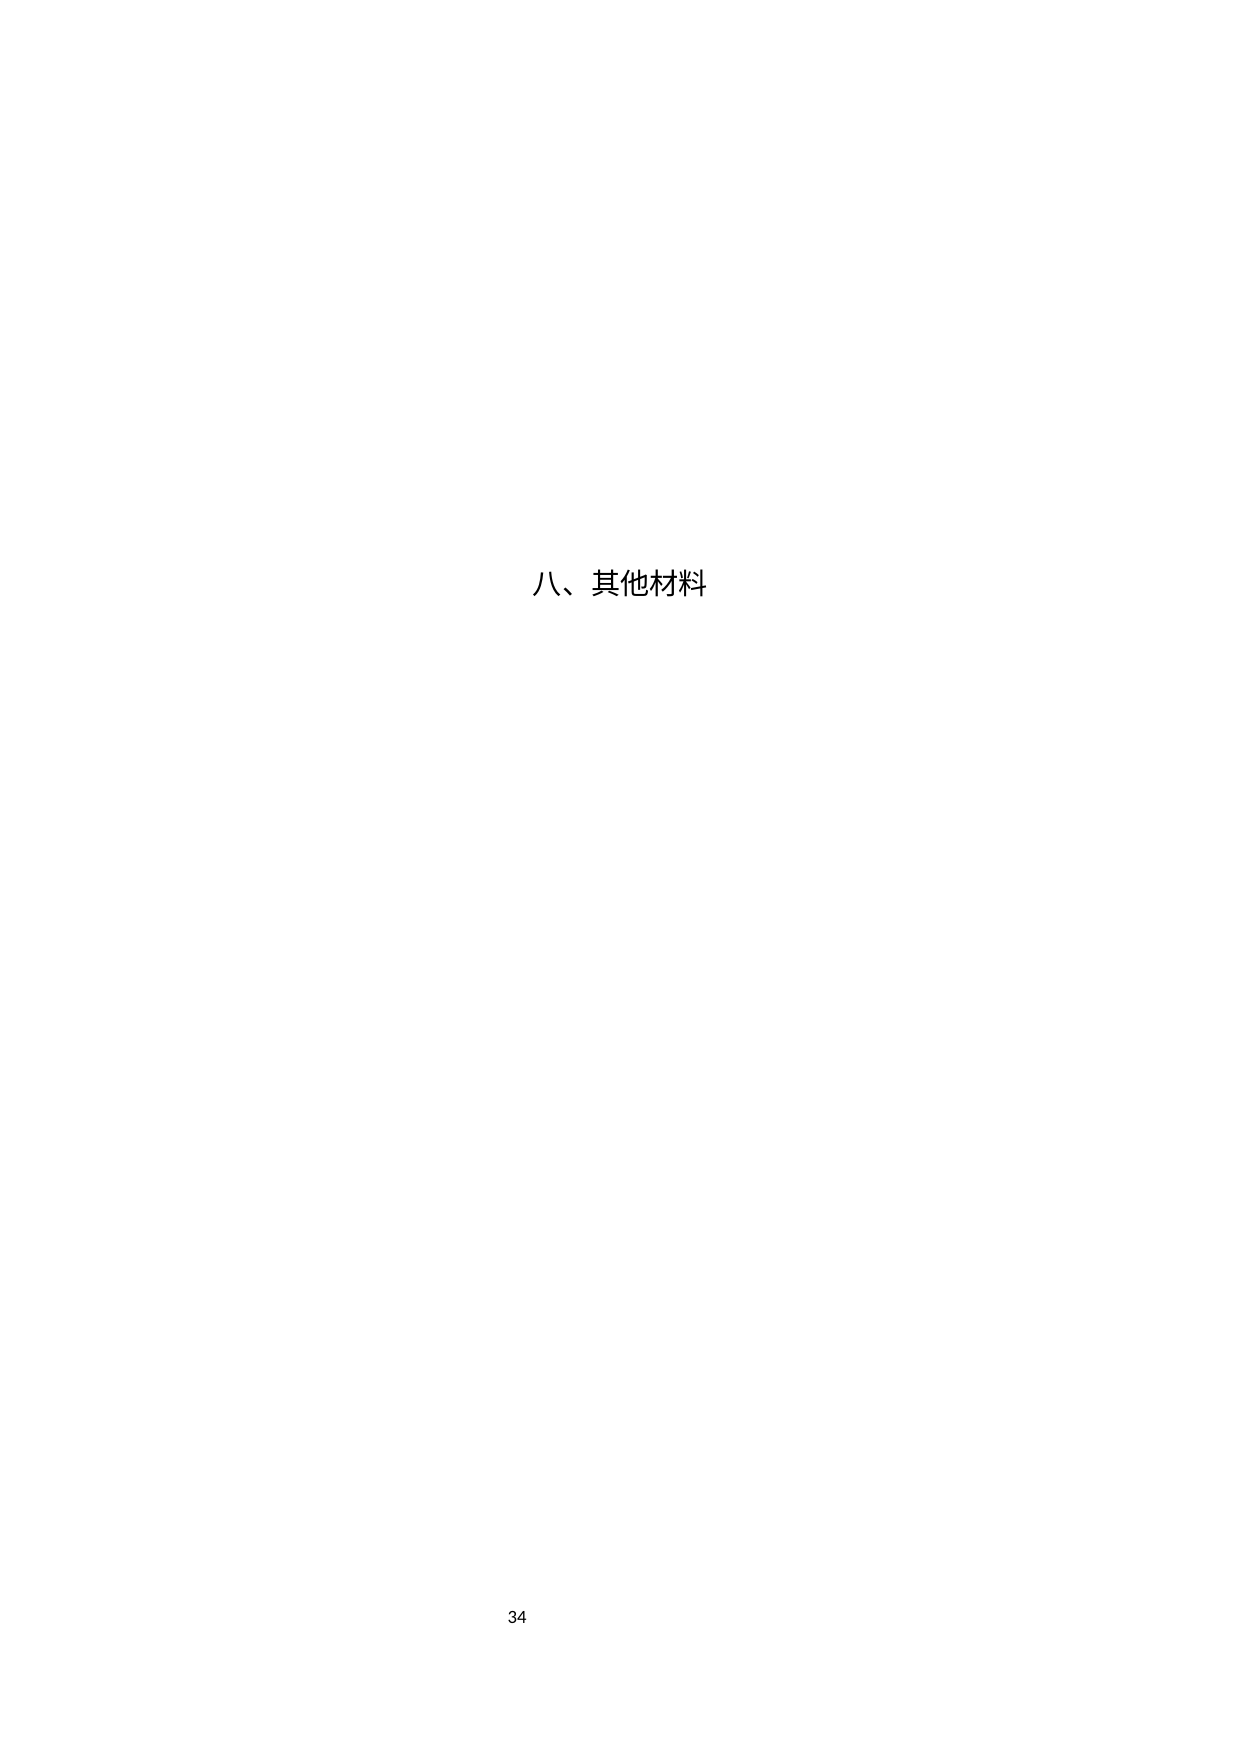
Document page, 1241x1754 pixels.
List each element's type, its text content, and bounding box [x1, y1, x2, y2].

list 其他材料 [187, 549, 1053, 614]
